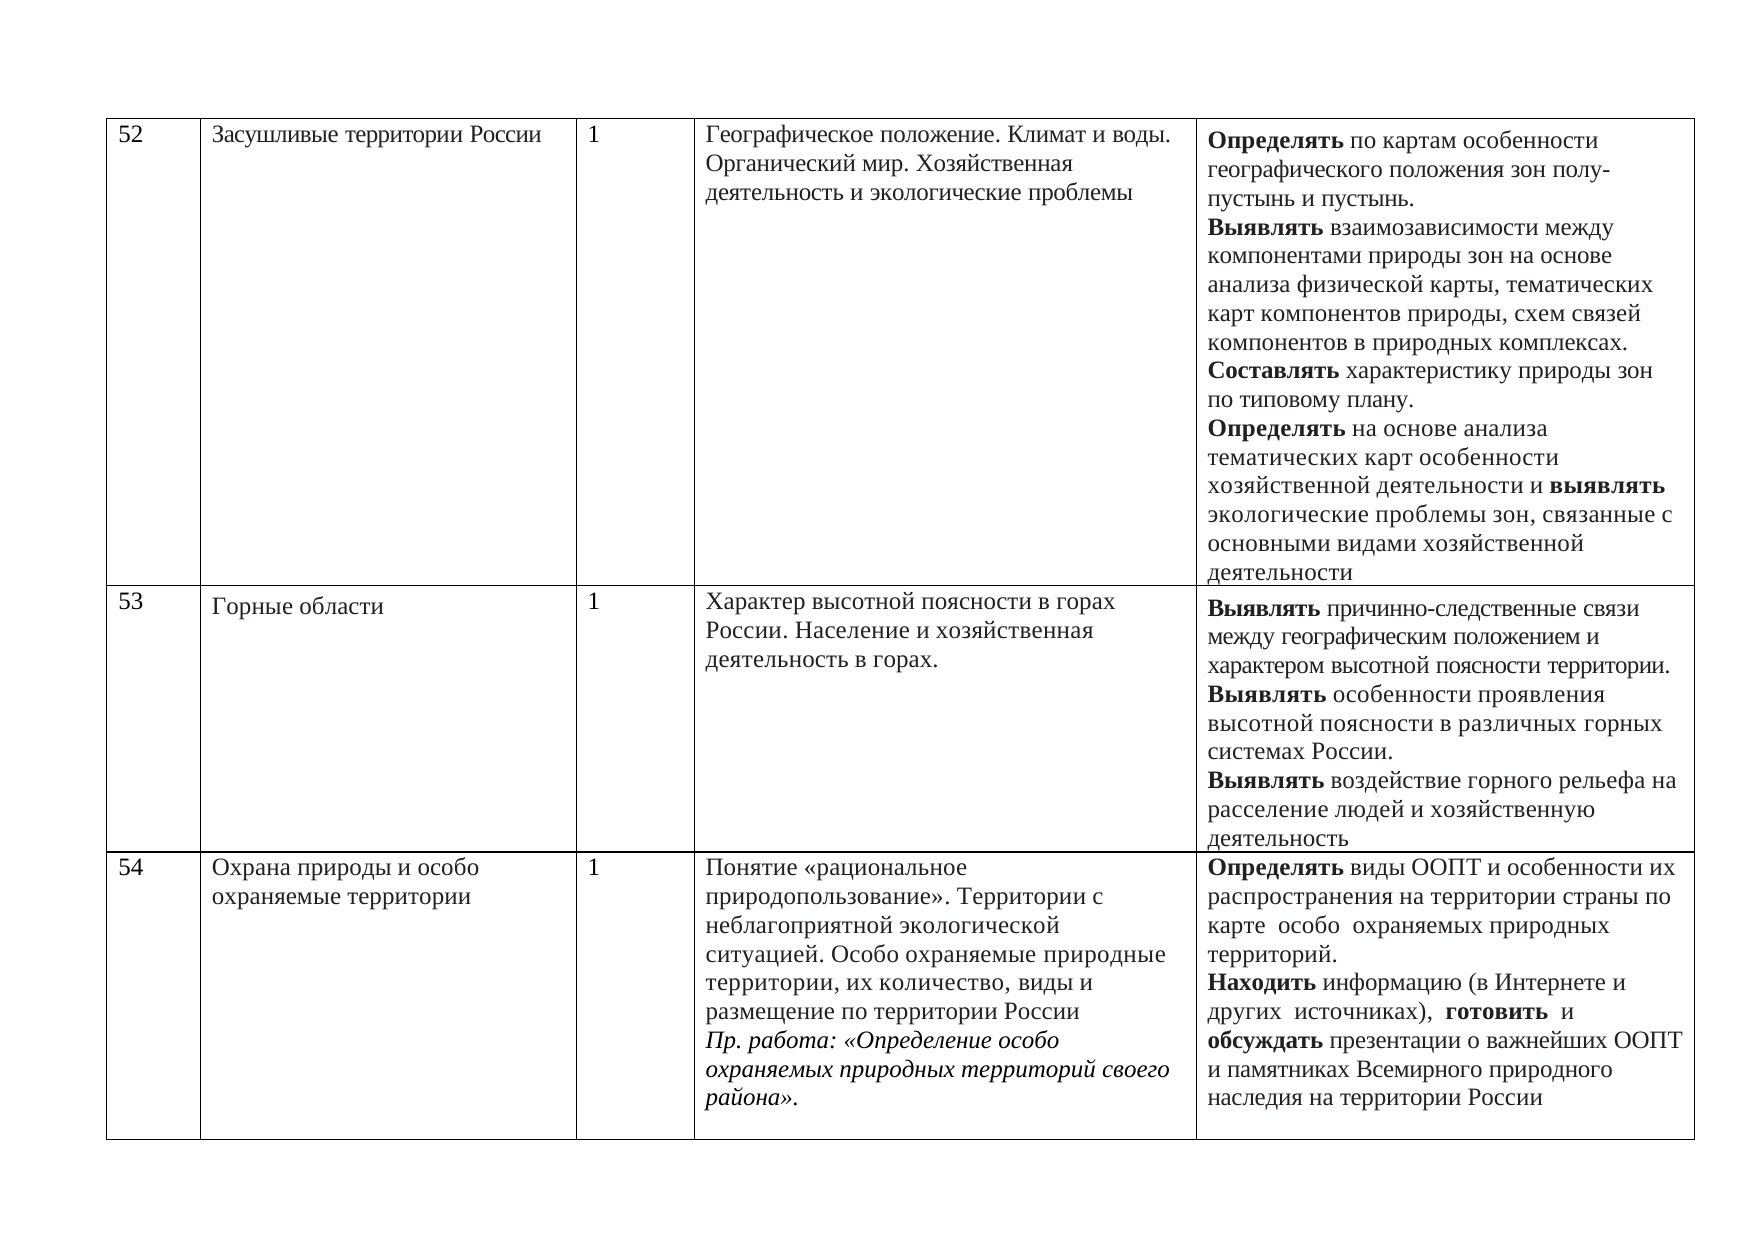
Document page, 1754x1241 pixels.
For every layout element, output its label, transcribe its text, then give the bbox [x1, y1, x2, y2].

table_cell Определять по картам особенности географического положения зон полу- пустынь и пустынь. Выявлять взаимозависимости между компонентами природы зон на основе анализа физической карты, тематических карт компонентов природы, схем связей компонентов в природных комплексах. Составлять характеристику природы зон по типовому плану. Определять на основе анализа тематических карт особенности хозяйственной деятельности и выявлять экологические проблемы зон, связанные с основными видами хозяйственной деятельности [1197, 119, 1694, 585]
table_cell Горные области [201, 586, 576, 851]
table_cell 1 [577, 586, 694, 851]
table_cell Засушливые территории России [201, 119, 576, 585]
table_cell Понятие «рациональное природопользование». Территории с неблагоприятной экологической ситуацией. Особо охраняемые природные территории, их количество, виды и размещение по территории России Пр. работа: «Определение особо охраняемых природных территорий своего района». [695, 853, 1196, 1139]
table_cell 52 [107, 119, 200, 585]
table_cell 1 [577, 853, 694, 1139]
table_cell Характер высотной поясности в горах России. Население и хозяйственная деятельность в горах. [695, 586, 1196, 851]
table_cell Определять виды ООПТ и особенности их распространения на территории страны по карте особо охраняемых природных территорий. Находить информацию (в Интернете и других источниках), готовить и обсуждать презентации о важнейших ООПТ и памятниках Всемирного природного наследия на территории России [1197, 853, 1694, 1139]
table_cell Географическое положение. Климат и воды. Органический мир. Хозяйственная деятельность и экологические проблемы [695, 119, 1196, 585]
table_cell 1 [577, 119, 694, 585]
table_cell Охрана природы и особо охраняемые территории [201, 853, 576, 1139]
table_cell 53 [107, 586, 200, 851]
table_cell 54 [107, 853, 200, 1139]
table_cell Выявлять причинно-следственные связи между географическим положением и характером высотной поясности территории. Выявлять особенности проявления высотной поясности в различных горных системах России. Выявлять воздействие горного рельефа на расселение людей и хозяйственную деятельность [1197, 586, 1694, 851]
